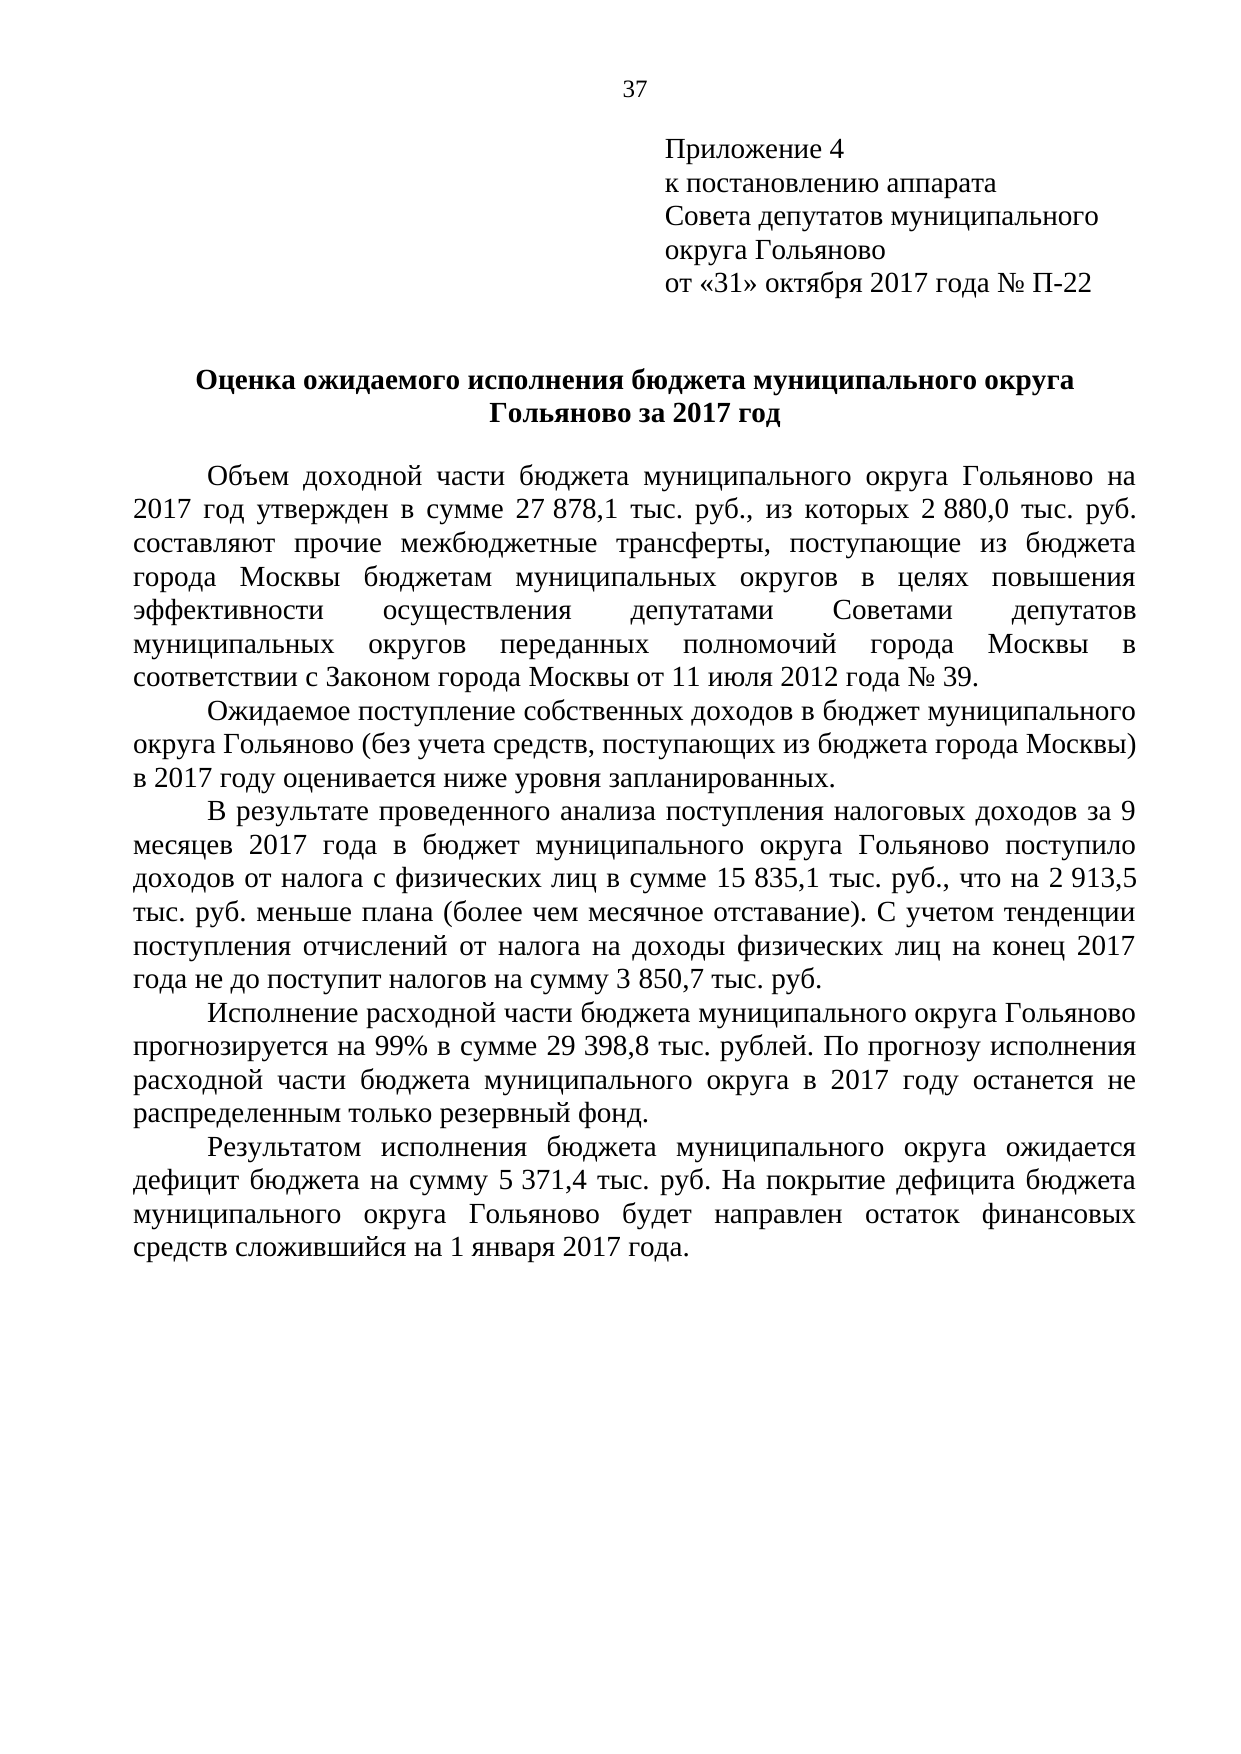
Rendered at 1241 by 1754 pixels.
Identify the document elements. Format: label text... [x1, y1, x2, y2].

text В результате проведенного анализа поступления налоговых доходов за 9 месяцев 2017 года в бюджет муниципального округа Гольяново поступило доходов от налога с физических лиц в сумме 15 835,1 тыс. руб., что на 2 913,5 тыс. руб. меньше плана (более чем месячное отставание). С учетом тенденции поступления отчислений от налога на доходы физических лиц на конец 2017 года не до поступит налогов на сумму 3 850,7 тыс. руб. [133, 793, 1137, 995]
text Исполнение расходной части бюджета муниципального округа Гольяново прогнозируется на 99% в сумме 29 398,8 тыс. рублей. По прогнозу исполнения расходной части бюджета муниципального округа в 2017 году останется не распределенным только резервный фонд. [133, 995, 1137, 1129]
text Совета депутатов муниципального [133, 198, 1137, 232]
text округа Гольяново [664, 232, 1137, 266]
text Ожидаемое поступление собственных доходов в бюджет муниципального округа Гольяново (без учета средств, поступающих из бюджета города Москвы) в 2017 году оценивается ниже уровня запланированных. [133, 693, 1137, 793]
text от «31» октября 2017 года № П-22 [664, 266, 1137, 299]
text к постановлению аппарата [133, 165, 1137, 198]
text Приложение 4 [133, 131, 1137, 165]
text Результатом исполнения бюджета муниципального округа ожидается дефицит бюджета на сумму 5 371,4 тыс. руб. На покрытие дефицита бюджета муниципального округа Гольяново будет направлен остаток финансовых средств сложившийся на 1 января 2017 года. [133, 1129, 1137, 1263]
text Оценка ожидаемого исполнения бюджета муниципального округа Гольяново за 2017 год [133, 362, 1137, 429]
text Объем доходной части бюджета муниципального округа Гольяново на 2017 год утвержден в сумме 27 878,1 тыс. руб., из которых 2 880,0 тыс. руб. составляют прочие межбюджетные трансферты, поступающие из бюджета города Москвы бюджетам муниципальных округов в целях повышения эффективности осуществления депутатами Советами депутатов муниципальных округов переданных полномочий города Москвы в соответствии с Законом города Москвы от 11 июля 2012 года № 39. [133, 458, 1137, 693]
